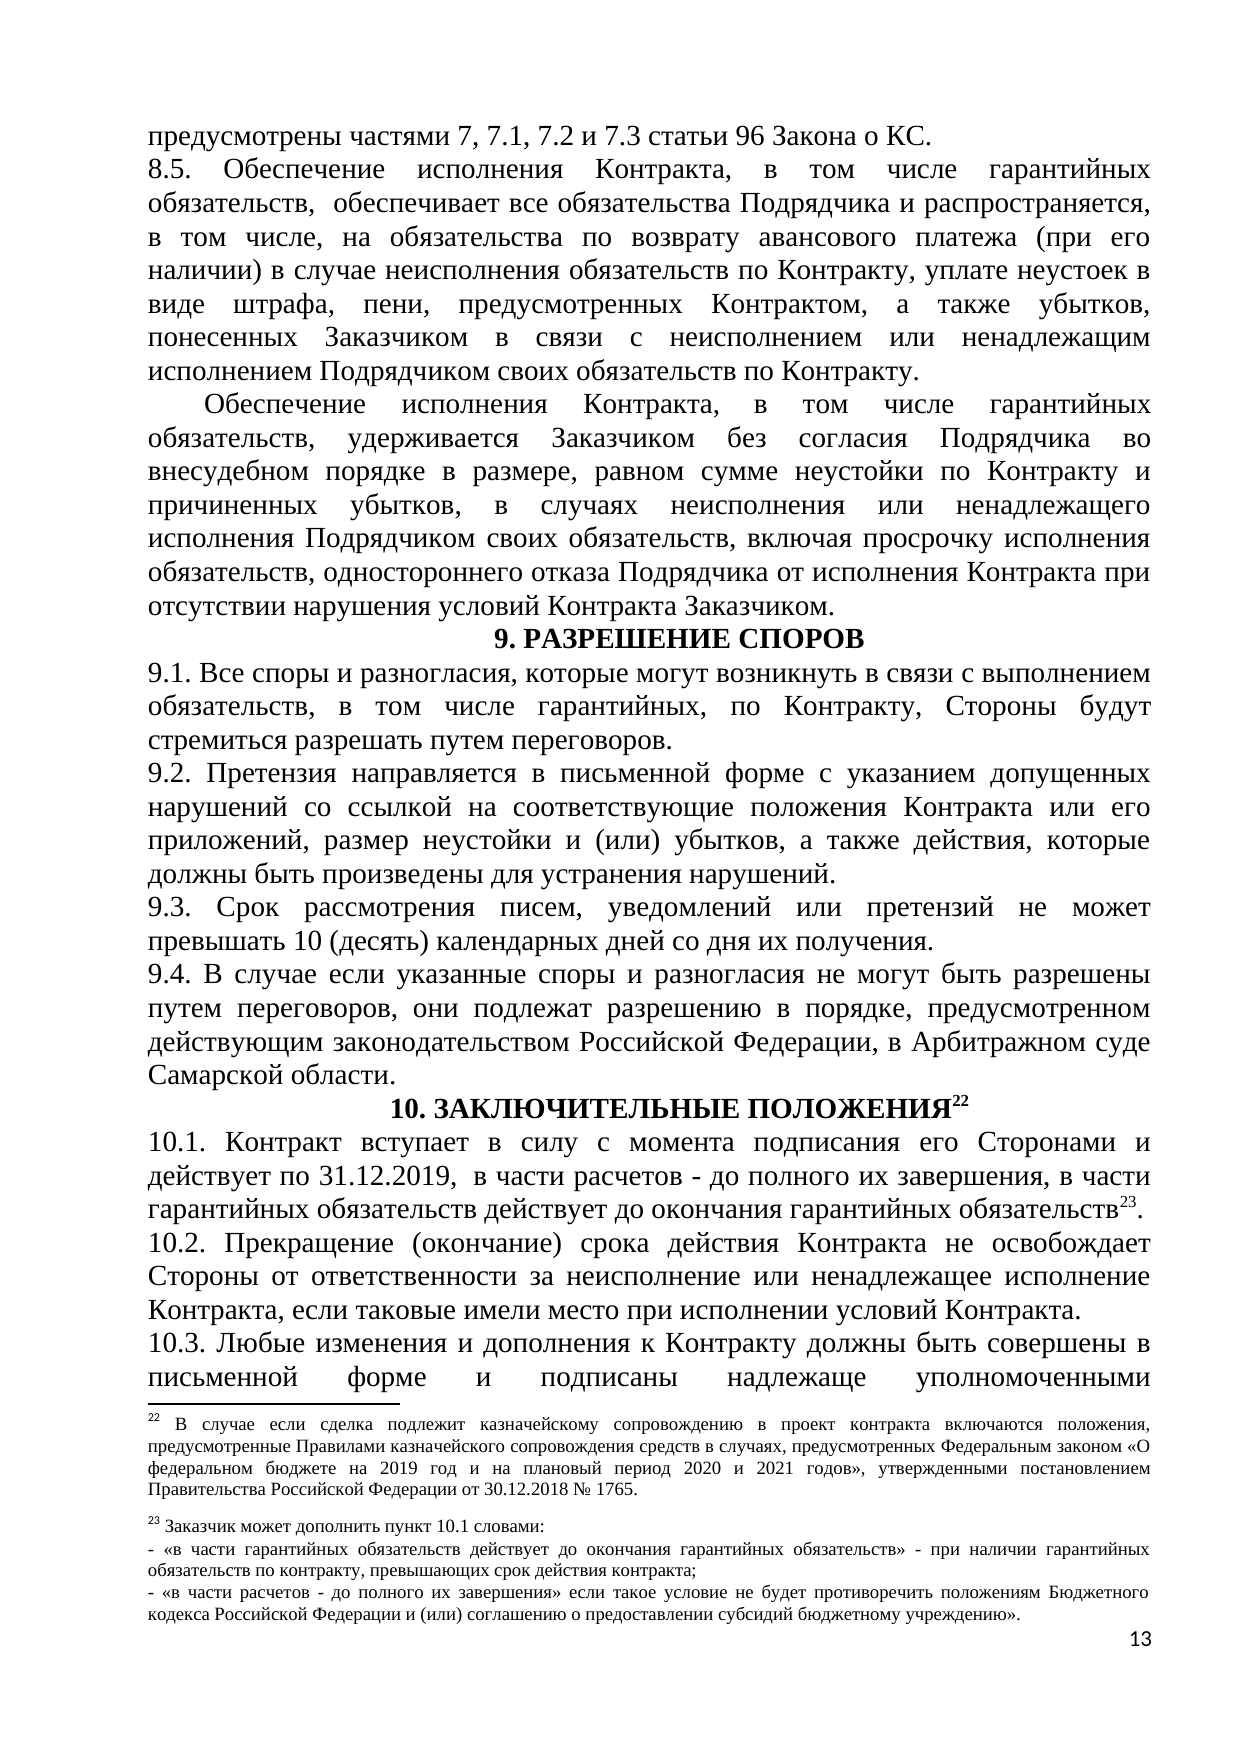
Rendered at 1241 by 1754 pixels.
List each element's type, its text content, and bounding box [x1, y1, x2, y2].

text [148, 1326, 1152, 1393]
text 9. РАЗРЕШЕНИЕ СПОРОВ [207, 621, 1152, 655]
text 10.2. Прекращение (окончание) срока действия Контракта не освобождает Стороны от ответственности за неисполнение или ненадлежащее исполнение Контракта, если таковые имели место при исполнении условий Контракта. [148, 1225, 1152, 1326]
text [148, 118, 1152, 152]
text 9.4. В случае если указанные споры и разногласия не могут быть разрешены путем переговоров, они подлежат разрешению в порядке, предусмотренном действующим законодательством Российской Федерации, в Арбитражном суде Самарской области. [148, 957, 1152, 1091]
text 9.3. Срок рассмотрения писем, уведомлений или претензий не может превышать 10 (десять) календарных дней со дня их получения. [148, 889, 1152, 957]
text 9.1. Все споры и разногласия, которые могут возникнуть в связи с выполнением обязательств, в том числе гарантийных, по Контракту, Стороны будут стремиться разрешать путем переговоров. [148, 655, 1152, 755]
text 10.1. Контракт вступает в силу с момента подписания его Сторонами и действует по 31.12.2019, в части расчетов - до полного их завершения, в части гарантийных обязательств действует до окончания гарантийных обязательств. [148, 1124, 1152, 1225]
text 9.2. Претензия направляется в письменной форме с указанием допущенных нарушений со ссылкой на соответствующие положения Контракта или его приложений, размер неустойки и (или) убытков, а также действия, которые должны быть произведены для устранения нарушений. [148, 755, 1152, 889]
text Обеспечение исполнения Контракта, в том числе гарантийных обязательств, удерживается Заказчиком без согласия Подрядчика во внесудебном порядке в размере, равном сумме неустойки по Контракту и причиненных убытков, в случаях неисполнения или ненадлежащего исполнения Подрядчиком своих обязательств, включая просрочку исполнения обязательств, одностороннего отказа Подрядчика от исполнения Контракта при отсутствии нарушения условий Контракта Заказчиком. [148, 386, 1152, 621]
text 8.5. Обеспечение исполнения Контракта, в том числе гарантийных обязательств, обеспечивает все обязательства Подрядчика и распространяется, в том числе, на обязательства по возврату авансового платежа (при его наличии) в случае неисполнения обязательств по Контракту, уплате неустоек в виде штрафа, пени, предусмотренных Контрактом, а также убытков, понесенных Заказчиком в связи с неисполнением или ненадлежащим исполнением Подрядчиком своих обязательств по Контракту. [148, 152, 1152, 386]
text 10. ЗАКЛЮЧИТЕЛЬНЫЕ ПОЛОЖЕНИЯ [207, 1091, 1152, 1124]
